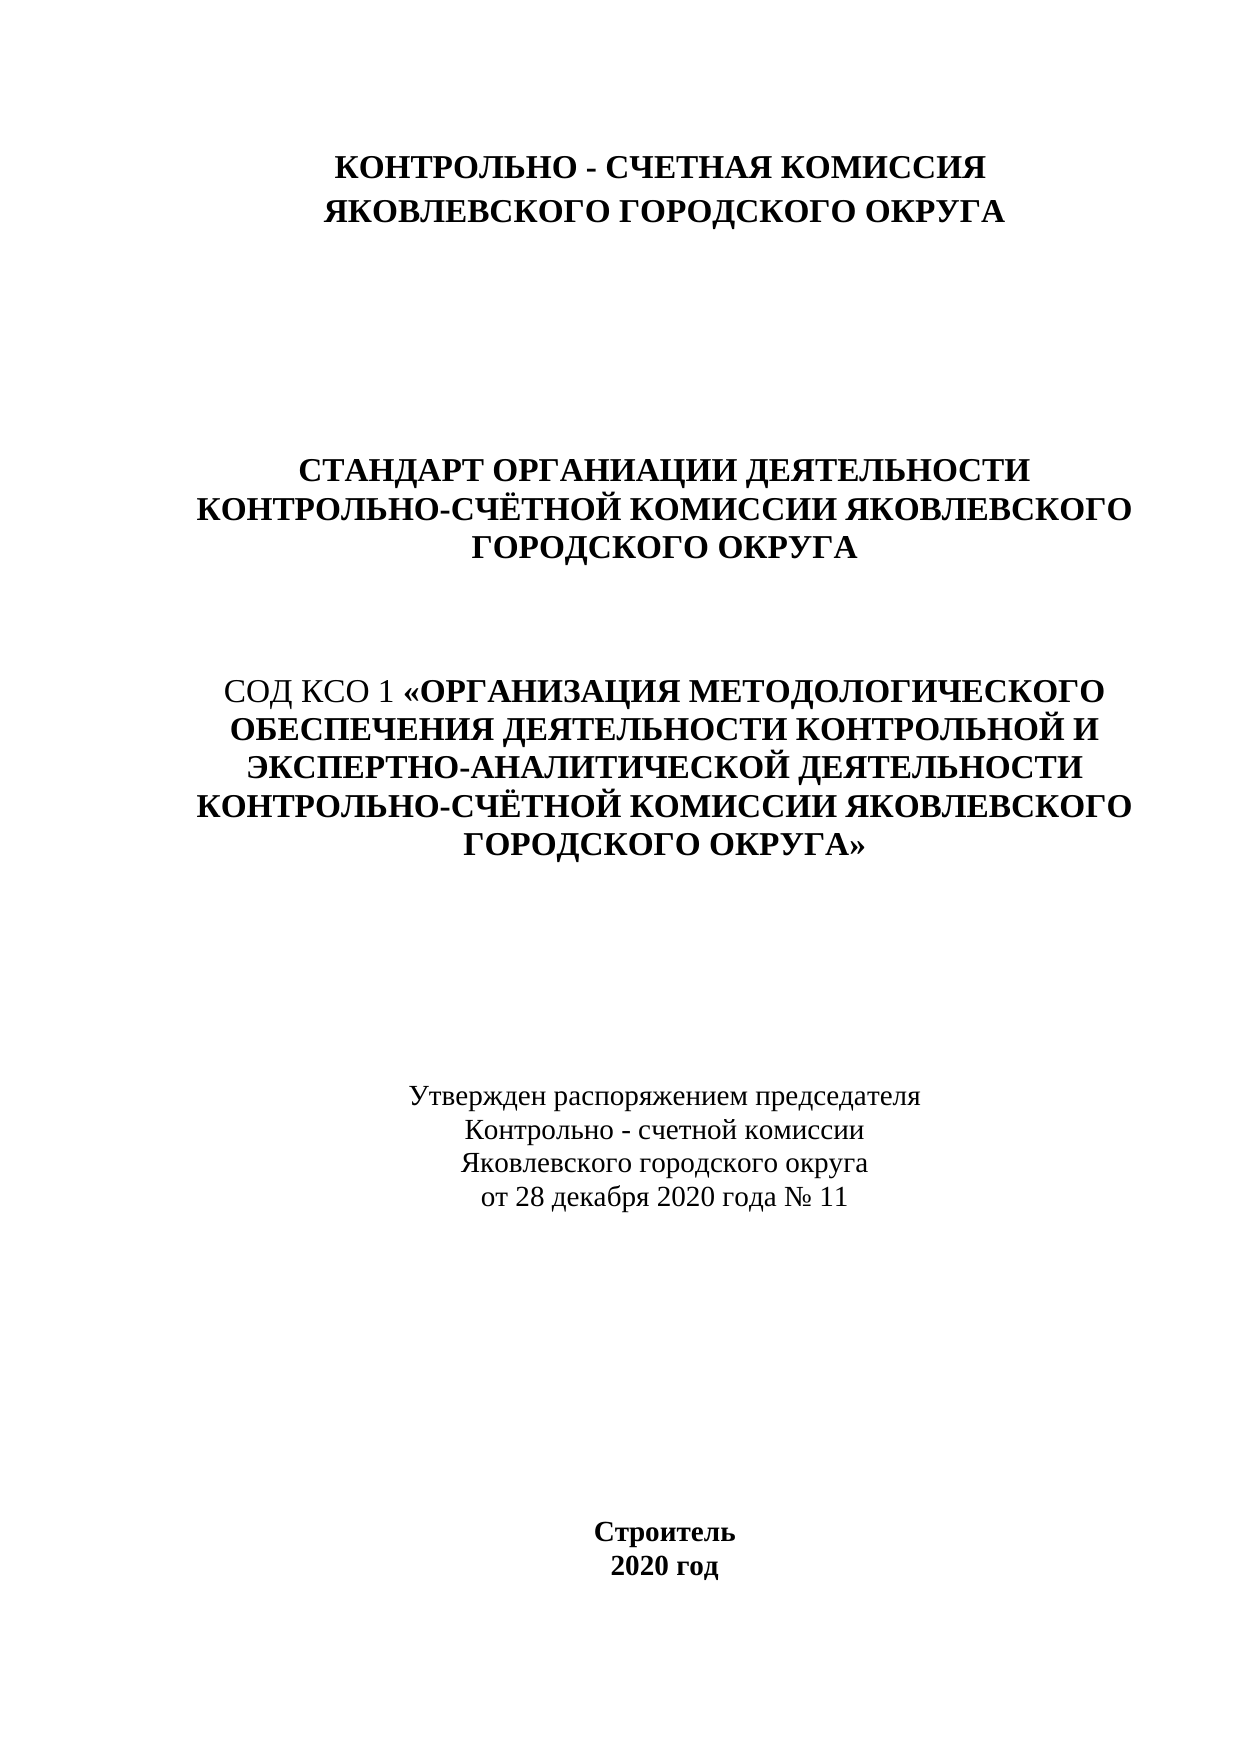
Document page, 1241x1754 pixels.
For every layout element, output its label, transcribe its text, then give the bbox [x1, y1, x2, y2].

text Строитель [177, 1514, 1152, 1548]
text Яковлевского городского округа [177, 1145, 1152, 1179]
text СТАНДАРТ ОРГАНИАЦИИ ДЕЯТЕЛЬНОСТИ КОНТРОЛЬНО-СЧЁТНОЙ КОМИССИИ ЯКОВЛЕВСКОГО ГОРОДСКОГО ОКРУГА [177, 451, 1152, 566]
text от 28 декабря 2020 года № 11 [177, 1179, 1152, 1212]
text 2020 год [177, 1548, 1152, 1581]
text Утвержден распоряжением председателя [177, 1078, 1152, 1112]
text КОНТРОЛЬНО - СЧЕТНАЯ КОМИССИЯ ЯКОВЛЕВСКОГО ГОРОДСКОГО ОКРУГА [177, 147, 1152, 229]
text Контрольно - счетной комиссии [177, 1112, 1152, 1145]
text СОД КСО 1 «ОРГАНИЗАЦИЯ МЕТОДОЛОГИЧЕСКОГО ОБЕСПЕЧЕНИЯ ДЕЯТЕЛЬНОСТИ КОНТРОЛЬНОЙ И ЭКСПЕРТНО-АНАЛИТИЧЕСКОЙ ДЕЯТЕЛЬНОСТИ КОНТРОЛЬНО-СЧЁТНОЙ КОМИССИИ ЯКОВЛЕВСКОГО ГОРОДСКОГО ОКРУГА» [177, 671, 1152, 863]
